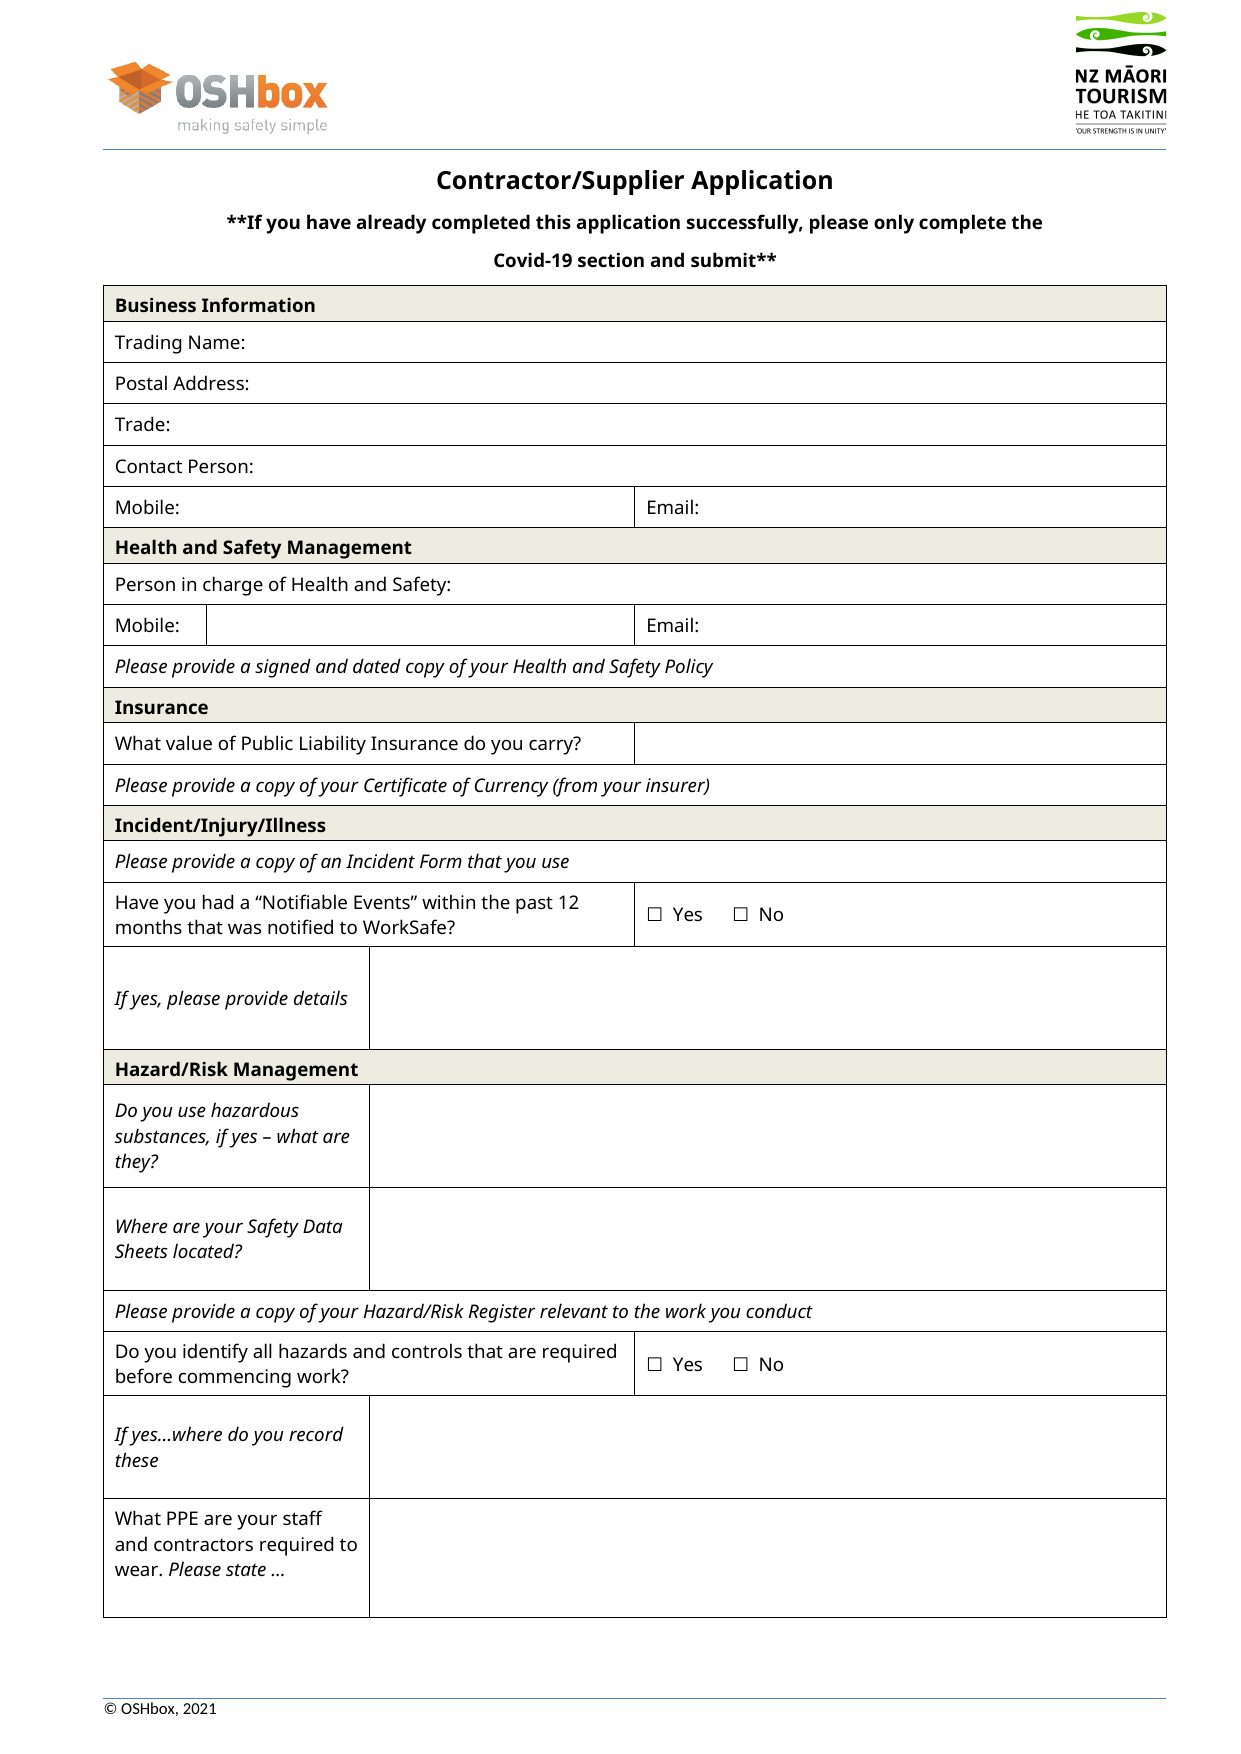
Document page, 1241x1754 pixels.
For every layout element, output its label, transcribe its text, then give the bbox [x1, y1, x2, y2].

table_cell Email: [635, 605, 1166, 645]
table_cell [370, 1188, 1166, 1289]
table_cell Yes No [635, 883, 1166, 946]
table_cell Business Information [104, 286, 1166, 321]
table_cell What PPE are your staff and contractors required to wear. Please state … [104, 1499, 369, 1617]
picture [103, 56, 334, 137]
table_cell If yes…where do you record these [104, 1396, 369, 1498]
table_cell Where are your Safety Data Sheets located? [104, 1188, 369, 1289]
table_cell Contact Person: [104, 446, 1166, 486]
table_cell [207, 605, 634, 645]
table_cell Person in charge of Health and Safety: [104, 564, 1166, 604]
table_cell [635, 723, 1166, 763]
table_cell Yes No [635, 1332, 1166, 1395]
table_cell Hazard/Risk Management [104, 1050, 1166, 1084]
table_cell [370, 1085, 1166, 1187]
table_cell Please provide a copy of your Hazard/Risk Register relevant to the work you conduct [104, 1291, 1166, 1331]
table_cell If yes, please provide details [104, 947, 369, 1049]
table_cell Mobile: [104, 605, 206, 645]
table_cell Postal Address: [104, 363, 1166, 403]
table_cell Do you identify all hazards and controls that are required before commencing work? [104, 1332, 634, 1395]
table_cell Mobile: [104, 487, 634, 527]
table_cell [370, 947, 1166, 1049]
picture [1075, 12, 1167, 137]
table_cell [370, 1396, 1166, 1498]
table_cell Have you had a “Notifiable Events” within the past 12 months that was notified to WorkSafe? [104, 883, 634, 946]
table_cell Please provide a copy of your Certificate of Currency (from your insurer) [104, 765, 1166, 805]
table_cell Trading Name: [104, 322, 1166, 362]
table_cell Insurance [104, 688, 1166, 722]
table_cell Incident/Injury/Illness [104, 806, 1166, 840]
table_cell Trade: [104, 404, 1166, 444]
table_cell Please provide a copy of an Incident Form that you use [104, 841, 1166, 882]
table_cell [370, 1499, 1166, 1617]
table_cell Please provide a signed and dated copy of your Health and Safety Policy [104, 646, 1166, 687]
table_cell Do you use hazardous substances, if yes – what are they? [104, 1085, 369, 1187]
table_cell Email: [635, 487, 1166, 527]
table_cell Health and Safety Management [104, 528, 1166, 563]
table_header Contractor/Supplier Application **If you have already completed this application successfully, please only complete the Covid-19 section and submit** [103, 150, 1166, 285]
table_cell What value of Public Liability Insurance do you carry? [104, 723, 634, 763]
